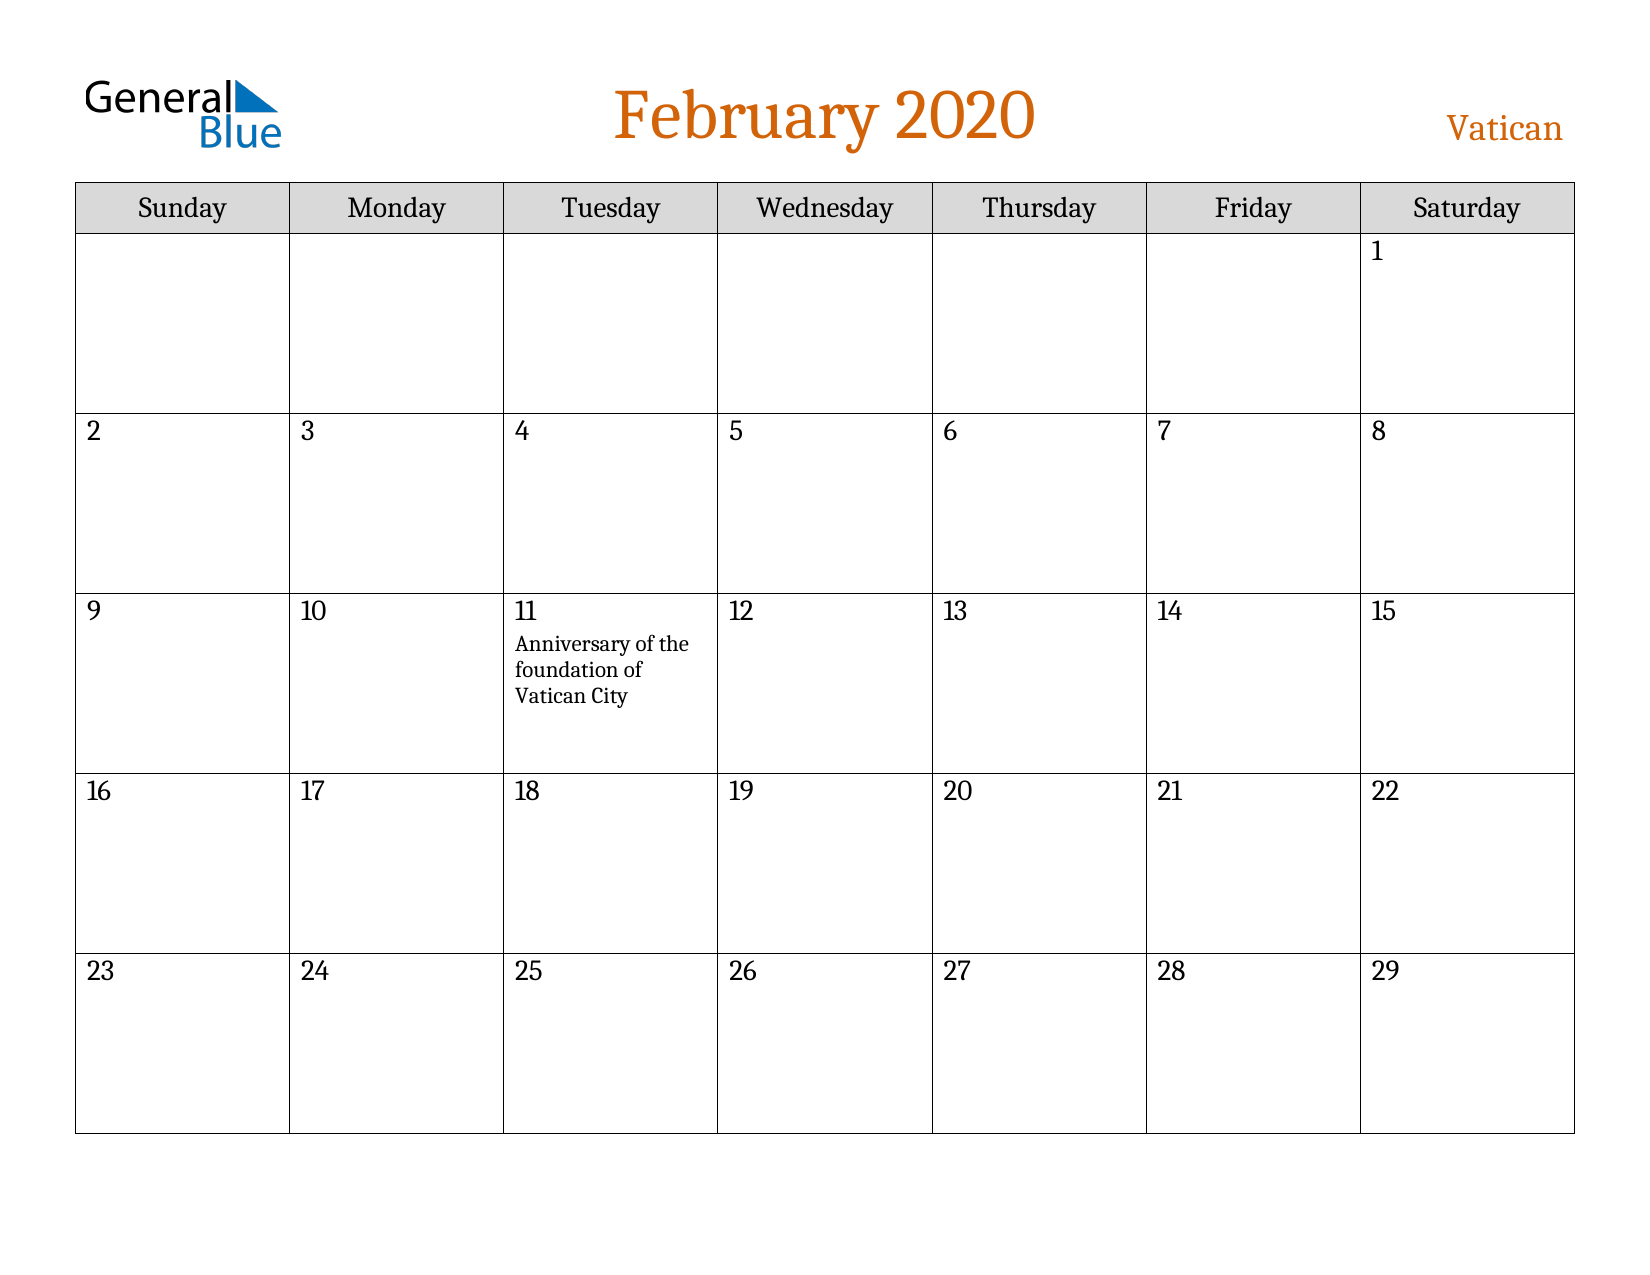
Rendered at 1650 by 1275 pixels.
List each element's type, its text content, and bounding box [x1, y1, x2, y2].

table_cell 13 [933, 594, 1146, 630]
table_cell 8 [1361, 414, 1574, 450]
table_cell [718, 810, 932, 953]
table_cell Anniversary of the foundation of Vatican City [504, 630, 717, 773]
table_cell [1147, 450, 1360, 593]
table_cell 21 [1147, 774, 1360, 810]
table_cell [290, 234, 503, 270]
picture [86, 80, 281, 148]
table_cell [76, 450, 289, 593]
table_cell [504, 450, 717, 593]
table_cell Monday [290, 183, 503, 233]
table_cell Friday [1147, 183, 1360, 233]
table_cell Saturday [1361, 183, 1574, 233]
table_cell Tuesday [504, 183, 717, 233]
table_cell 18 [504, 774, 717, 810]
table_cell [76, 270, 289, 413]
table_cell [290, 810, 503, 953]
table_cell [290, 990, 503, 1133]
table_cell 1 [1361, 234, 1574, 270]
table_cell [1147, 270, 1360, 413]
table_cell [504, 234, 717, 270]
table_cell [1361, 630, 1574, 773]
table_cell 27 [933, 954, 1146, 990]
table_cell 24 [290, 954, 503, 990]
table_cell [290, 450, 503, 593]
table_cell Wednesday [718, 183, 932, 233]
table_cell [1361, 270, 1574, 413]
table_cell 14 [1147, 594, 1360, 630]
table_cell 25 [504, 954, 717, 990]
table_cell [718, 270, 932, 413]
table_cell [1147, 234, 1360, 270]
table_cell [933, 810, 1146, 953]
table_cell [1147, 990, 1360, 1133]
table_cell [290, 630, 503, 773]
table_cell [933, 990, 1146, 1133]
table_cell 5 [718, 414, 932, 450]
table_header February 2020 [504, 75, 1146, 182]
table_cell [718, 450, 932, 593]
table_cell [933, 270, 1146, 413]
table_cell [76, 810, 289, 953]
table_header [76, 75, 503, 182]
table_cell 22 [1361, 774, 1574, 810]
table_cell [933, 234, 1146, 270]
table_cell 7 [1147, 414, 1360, 450]
table_cell [718, 990, 932, 1133]
table_cell [718, 234, 932, 270]
table_cell 19 [718, 774, 932, 810]
table_cell 23 [76, 954, 289, 990]
table_cell 6 [933, 414, 1146, 450]
table_cell Thursday [933, 183, 1146, 233]
table_cell 2 [76, 414, 289, 450]
table_cell 15 [1361, 594, 1574, 630]
table_cell [1147, 810, 1360, 953]
table_cell 16 [76, 774, 289, 810]
table_cell [933, 450, 1146, 593]
table_cell [933, 630, 1146, 773]
table_cell 28 [1147, 954, 1360, 990]
table_cell [504, 270, 717, 413]
table_cell [76, 234, 289, 270]
table_cell 3 [290, 414, 503, 450]
table_cell 12 [718, 594, 932, 630]
table_cell [76, 990, 289, 1133]
table_cell Sunday [76, 183, 289, 233]
table_cell [1147, 630, 1360, 773]
table_cell 17 [290, 774, 503, 810]
table_cell 20 [933, 774, 1146, 810]
table_cell [718, 630, 932, 773]
table_cell 26 [718, 954, 932, 990]
table_cell 10 [290, 594, 503, 630]
table_cell [504, 810, 717, 953]
table_cell [290, 270, 503, 413]
table_cell 11 [504, 594, 717, 630]
table_cell 29 [1361, 954, 1574, 990]
table_cell [1361, 810, 1574, 953]
table_cell [504, 990, 717, 1133]
table_cell [1361, 450, 1574, 593]
table_cell 9 [76, 594, 289, 630]
table_cell [76, 630, 289, 773]
table_header Vatican [1146, 75, 1574, 182]
table_cell 4 [504, 414, 717, 450]
table_cell [1361, 990, 1574, 1133]
